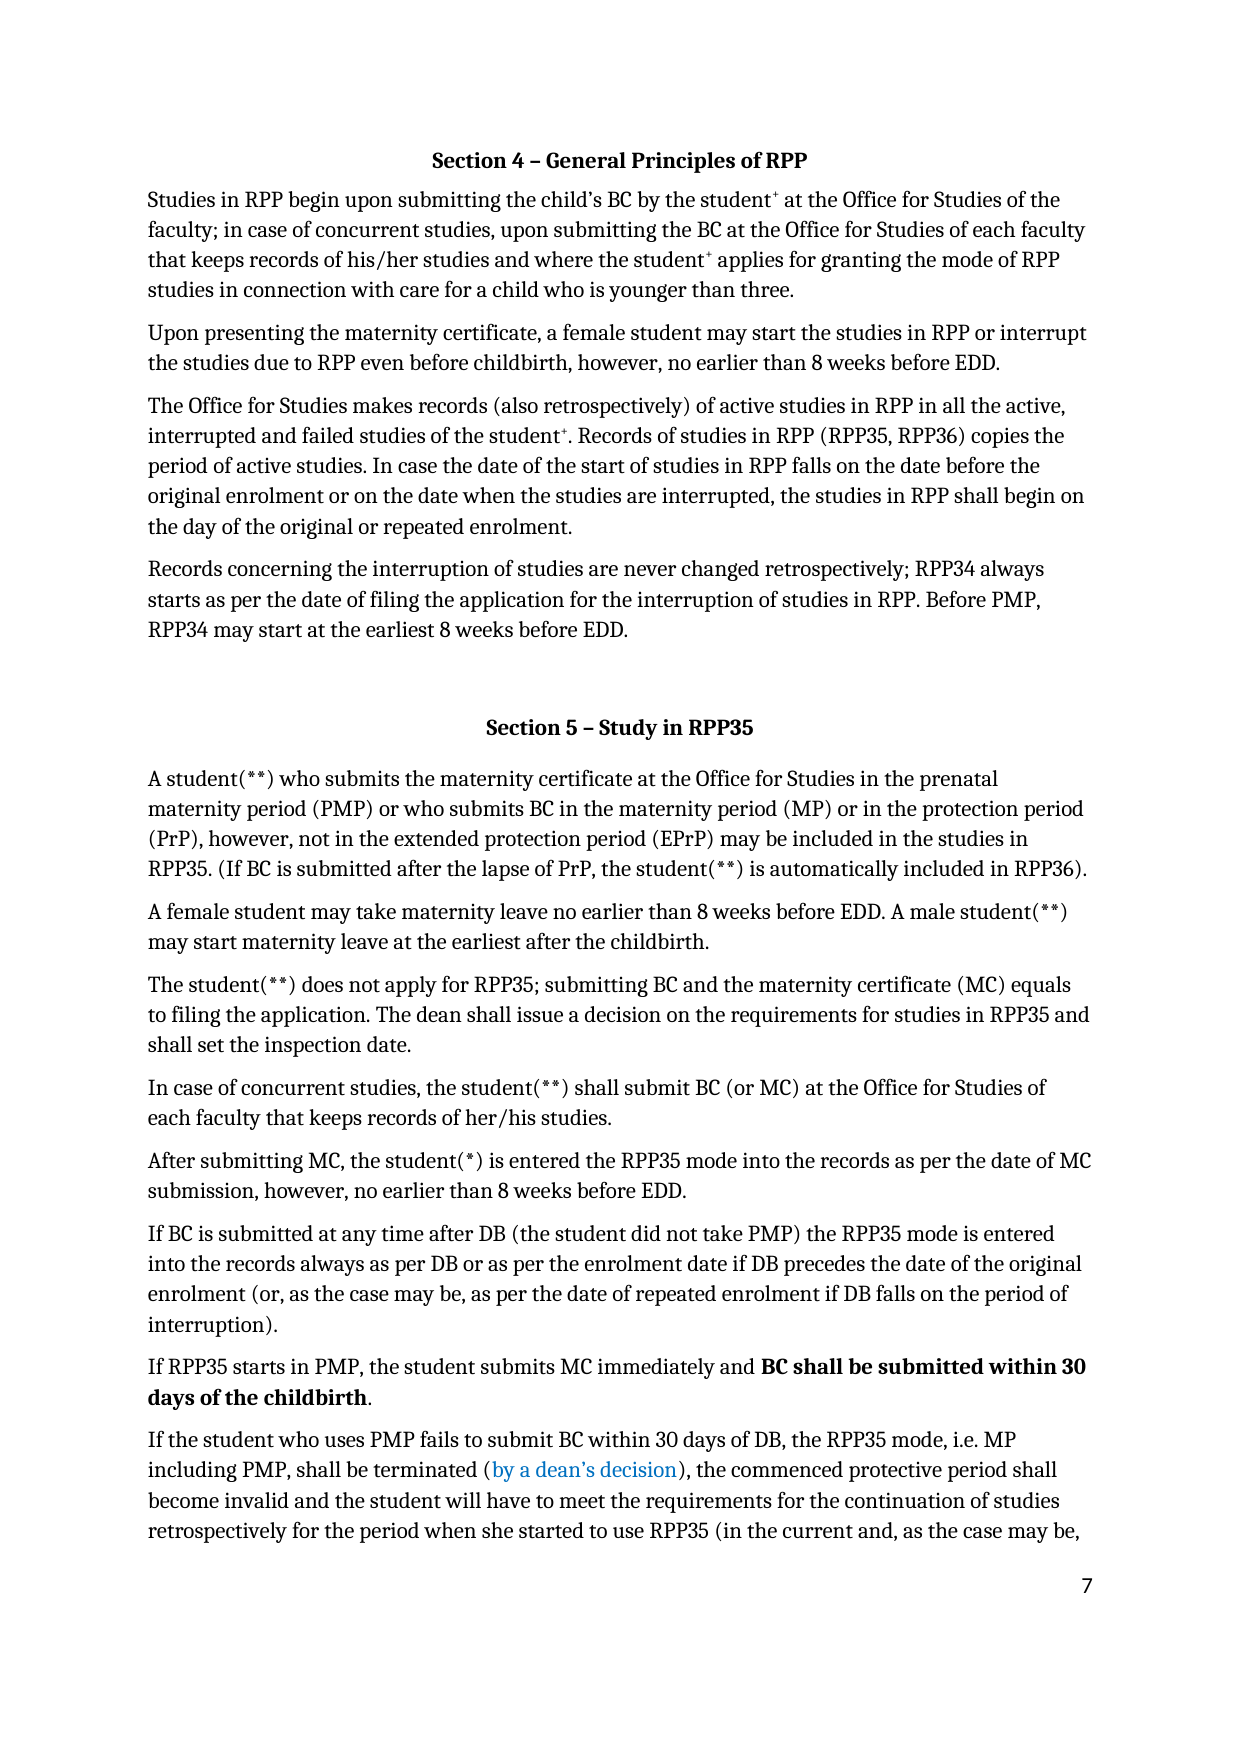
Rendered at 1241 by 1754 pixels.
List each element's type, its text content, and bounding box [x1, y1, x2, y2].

text Section 5 – Study in RPP35 [148, 714, 1093, 741]
text The Office for Studies makes records (also retrospectively) of active studies in RPP in all the active, interrupted and failed studies of the student+. Records of studies in RPP (RPP35, RPP36) copies the period of active studies. In case the date of the start of studies in RPP falls on the date before the original enrolment or on the date when the studies are interrupted, the studies in RPP shall begin on the day of the original or repeated enrolment. [148, 393, 1093, 540]
text Section 4 – General Principles of RPP [148, 148, 1093, 174]
text A student(**) who submits the maternity certificate at the Office for Studies in the prenatal maternity period (PMP) or who submits BC in the maternity period (MP) or in the protection period (PrP), however, not in the extended protection period (EPrP) may be included in the studies in RPP35. (If BC is submitted after the lapse of PrP, the student(**) is automatically included in RPP36). [148, 766, 1093, 883]
text If BC is submitted at any time after DB (the student did not take PMP) the RPP35 mode is entered into the records always as per DB or as per the enrolment date if DB precedes the date of the original enrolment (or, as the case may be, as per the date of repeated enrolment if DB falls on the period of interruption). [148, 1221, 1093, 1338]
text In case of concurrent studies, the student(**) shall submit BC (or MC) at the Office for Studies of each faculty that keeps records of her/his studies. [148, 1075, 1093, 1132]
text Upon presenting the maternity certificate, a female student may start the studies in RPP or interrupt the studies due to RPP even before childbirth, however, no earlier than 8 weeks before EDD. [148, 320, 1093, 376]
text The student(**) does not apply for RPP35; submitting BC and the maternity certificate (MC) equals to filing the application. The dean shall issue a decision on the requirements for studies in RPP35 and shall set the inspection date. [148, 972, 1093, 1059]
text Records concerning the interruption of studies are never changed retrospectively; RPP34 always starts as per the date of filing the application for the interruption of studies in RPP. Before PMP, RPP34 may start at the earliest 8 weeks before EDD. [148, 556, 1093, 643]
text A female student may take maternity leave no earlier than 8 weeks before EDD. A male student(**) may start maternity leave at the earliest after the childbirth. [148, 899, 1093, 956]
text If RPP35 starts in PMP, the student submits MC immediately and BC shall be submitted within 30 days of the childbirth. [148, 1354, 1093, 1411]
text After submitting MC, the student(*) is entered the RPP35 mode into the records as per the date of MC submission, however, no earlier than 8 weeks before EDD. [148, 1148, 1093, 1204]
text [148, 1427, 1093, 1544]
text Studies in RPP begin upon submitting the child’s BC by the student+ at the Office for Studies of the faculty; in case of concurrent studies, upon submitting the BC at the Office for Studies of each faculty that keeps records of his/her studies and where the student+ applies for granting the mode of RPP studies in connection with care for a child who is younger than three. [148, 186, 1093, 303]
